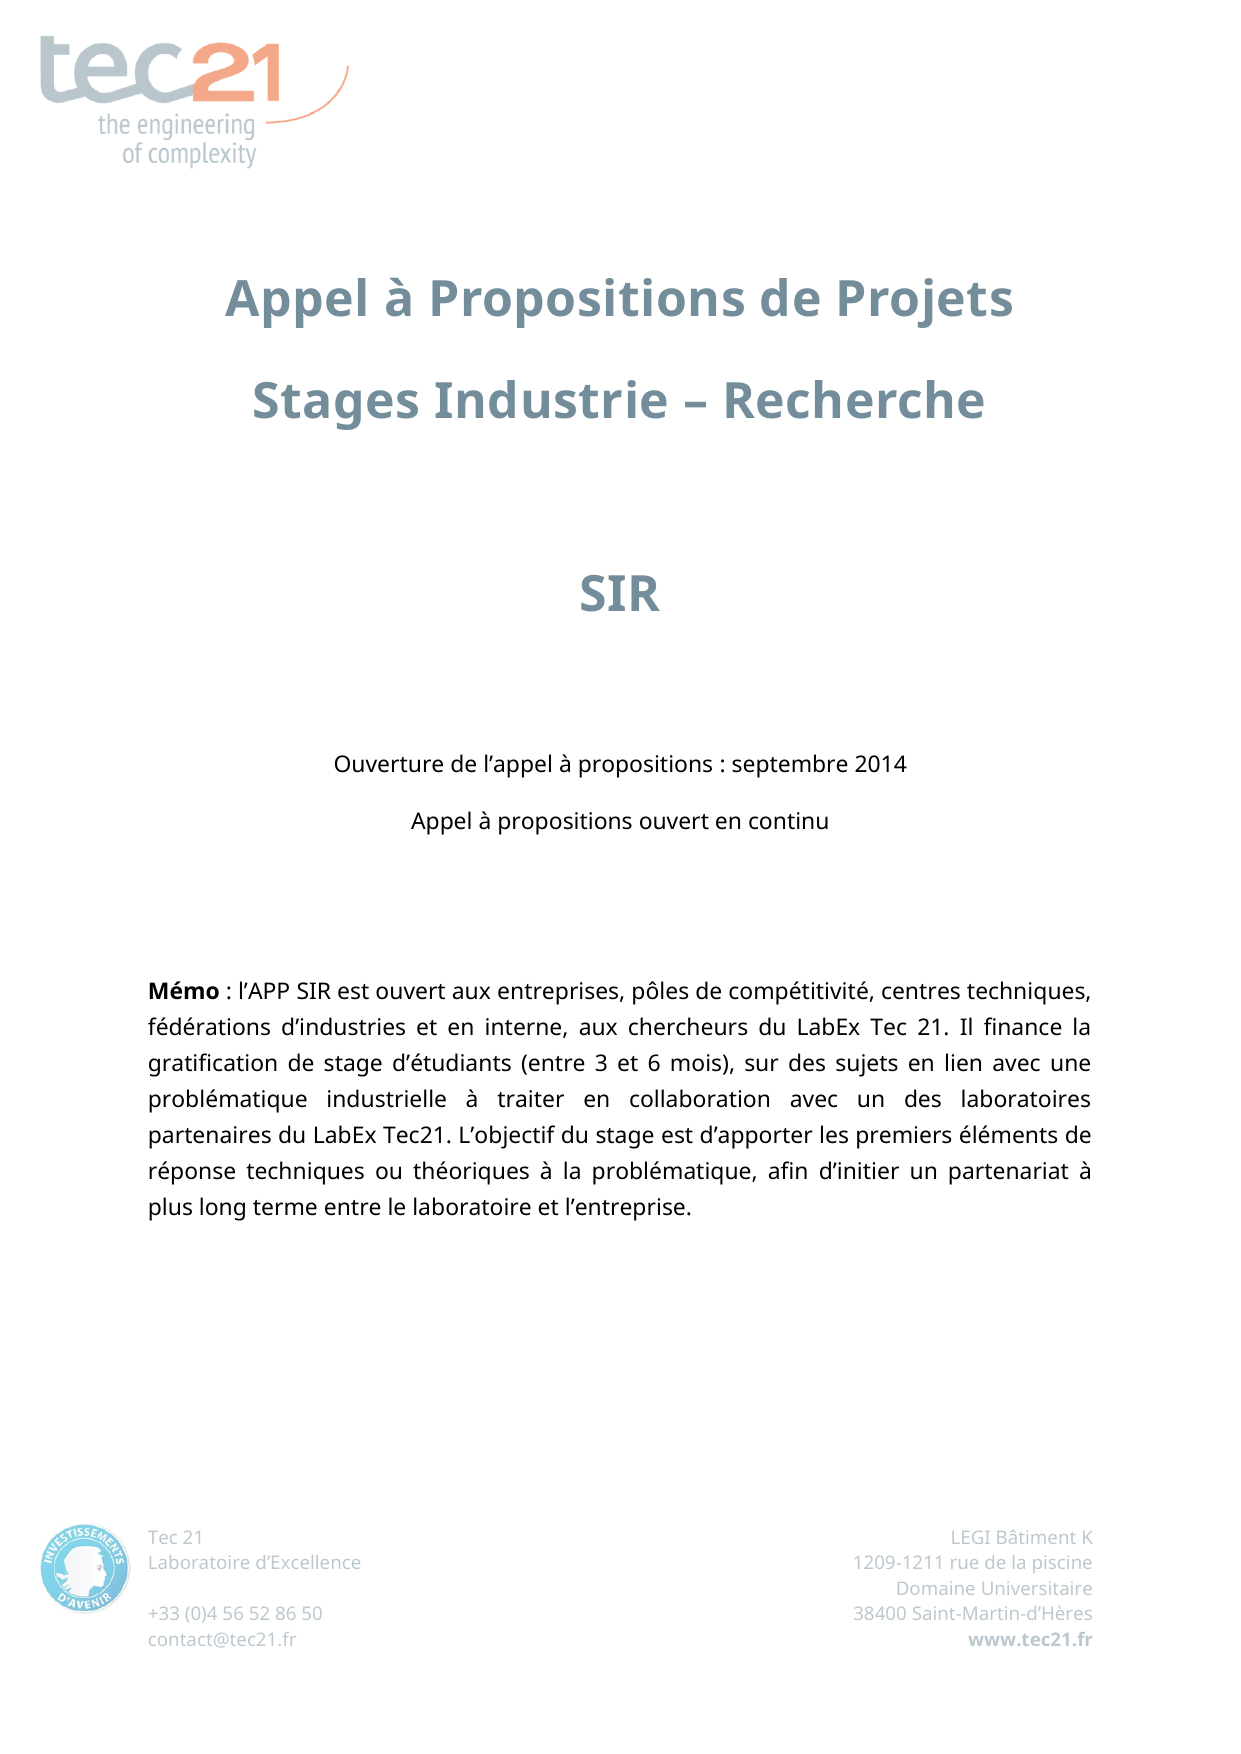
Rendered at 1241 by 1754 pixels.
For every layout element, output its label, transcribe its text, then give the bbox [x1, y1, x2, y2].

text Mémo : l’APP SIR est ouvert aux entreprises, pôles de compétitivité, centres techniques, fédérations d’industries et en interne, aux chercheurs du LabEx Tec 21. Il finance la gratification de stage d’étudiants (entre 3 et 6 mois), sur des sujets en lien avec une problématique industrielle à traiter en collaboration avec un des laboratoires partenaires du LabEx Tec21. L’objectif du stage est d’apporter les premiers éléments de réponse techniques ou théoriques à la problématique, afin d’initier un partenariat à plus long terme entre le laboratoire et l’entreprise. [148, 975, 1092, 1222]
picture [25, 1516, 140, 1619]
text Ouverture de l’appel à propositions : septembre 2014 [148, 748, 1092, 779]
text Appel à propositions ouvert en continu [148, 805, 1092, 836]
title SIR [148, 558, 1092, 626]
picture [37, 33, 350, 171]
title Appel à Propositions de Projets Stages Industrie – Recherche [148, 263, 1092, 527]
